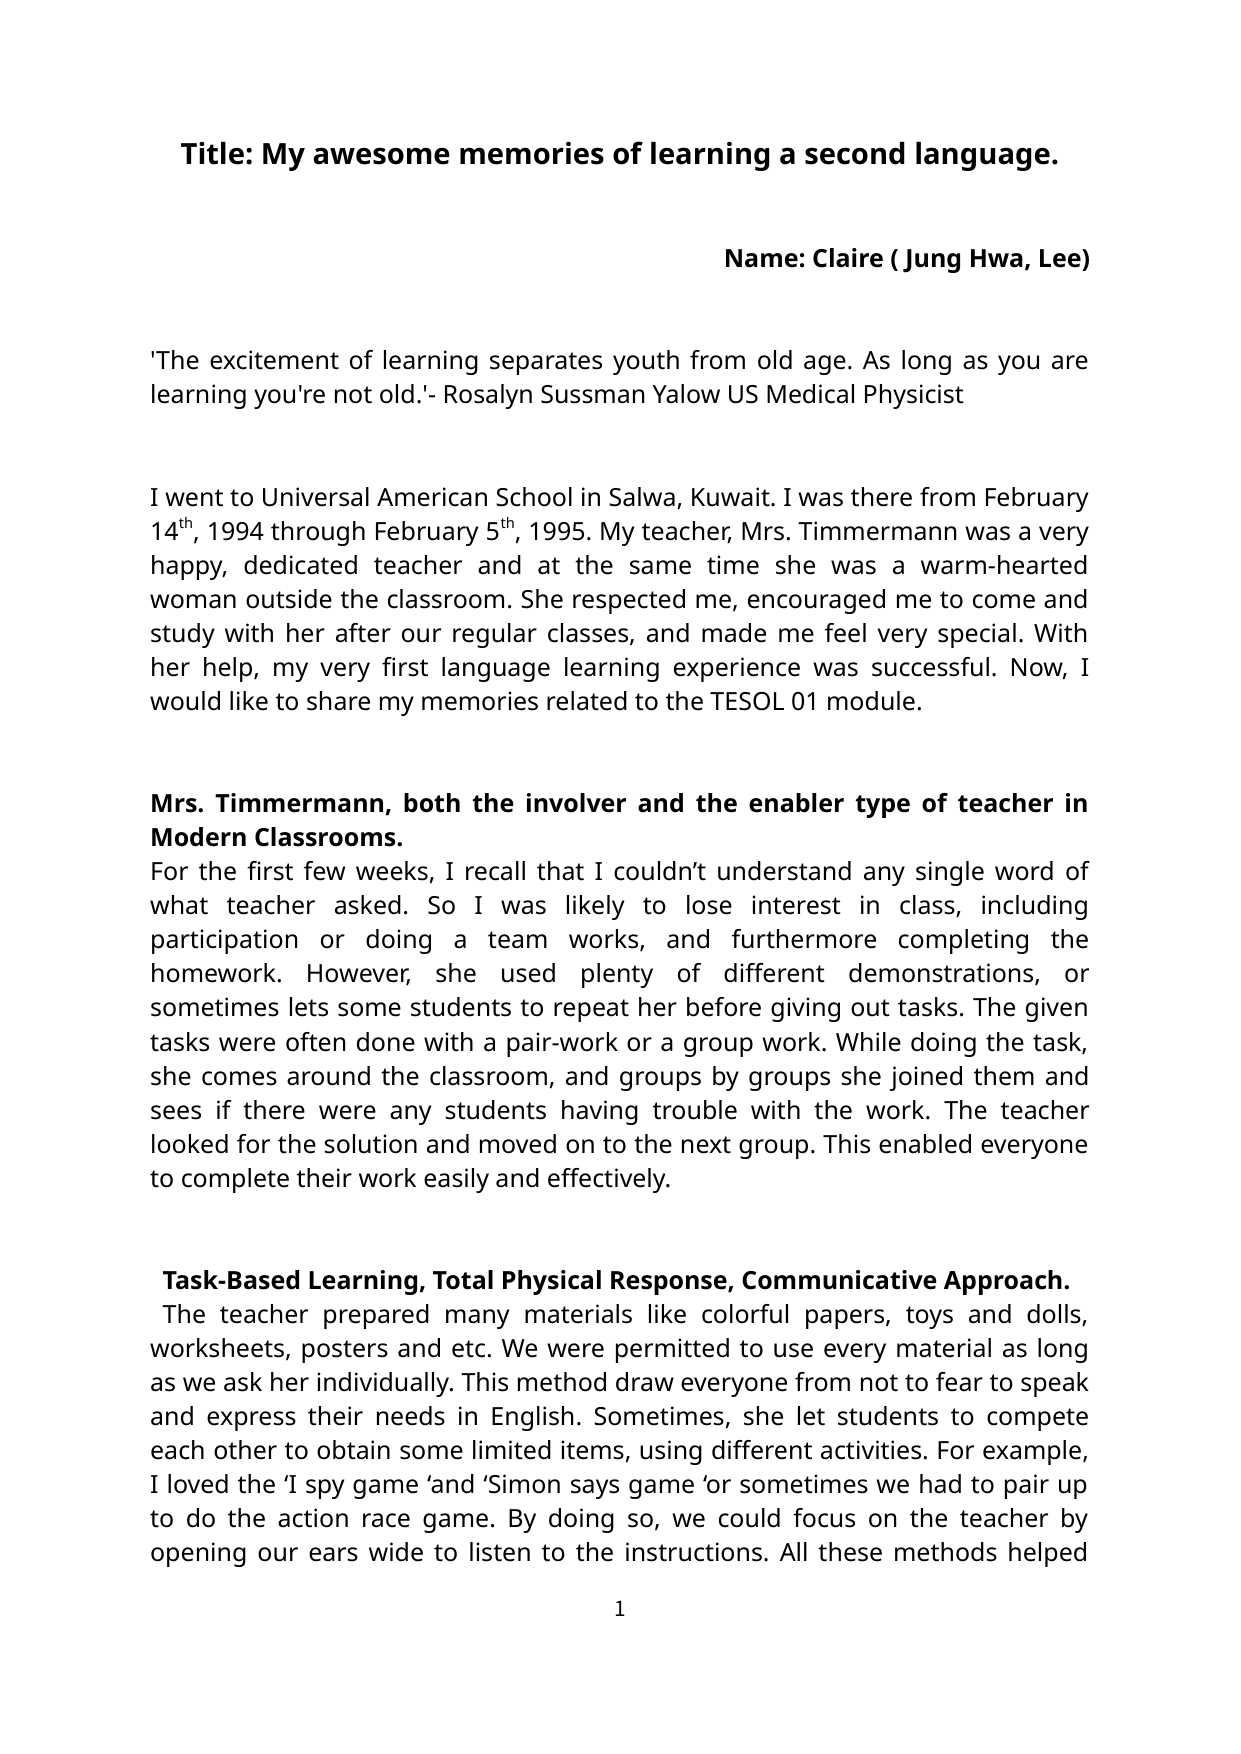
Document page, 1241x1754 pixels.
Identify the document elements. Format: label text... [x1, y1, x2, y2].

text I went to Universal American School in Salwa, Kuwait. I was there from February 14th, 1994 through February 5th, 1995. My teacher, Mrs. Timmermann was a very happy, dedicated teacher and at the same time she was a warm-hearted woman outside the classroom. She respected me, encouraged me to come and study with her after our regular classes, and made me feel very special. With her help, my very first language learning experience was successful. Now, I would like to share my memories related to the TESOL 01 module. [150, 479, 1090, 718]
text 'The excitement of learning separates youth from old age. As long as you are learning you're not old.'- Rosalyn Sussman Yalow US Medical Physicist [150, 343, 1090, 411]
text Task-Based Learning, Total Physical Response, Communicative Approach. [150, 1263, 1090, 1297]
text For the first few weeks, I recall that I couldn’t understand any single word of what teacher asked. So I was likely to lose interest in class, including participation or doing a team works, and furthermore completing the homework. However, she used plenty of different demonstrations, or sometimes lets some students to repeat her before giving out tasks. The given tasks were often done with a pair-work or a group work. While doing the task, she comes around the classroom, and groups by groups she joined them and sees if there were any students having trouble with the work. The teacher looked for the solution and moved on to the next group. This enabled everyone to complete their work easily and effectively. [150, 854, 1090, 1194]
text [150, 1297, 1090, 1569]
text Mrs. Timmermann, both the involver and the enabler type of teacher in Modern Classrooms. [150, 786, 1090, 854]
text Name: Claire ( Jung Hwa, Lee) [150, 241, 1090, 275]
text Title: My awesome memories of learning a second language. [150, 133, 1090, 173]
